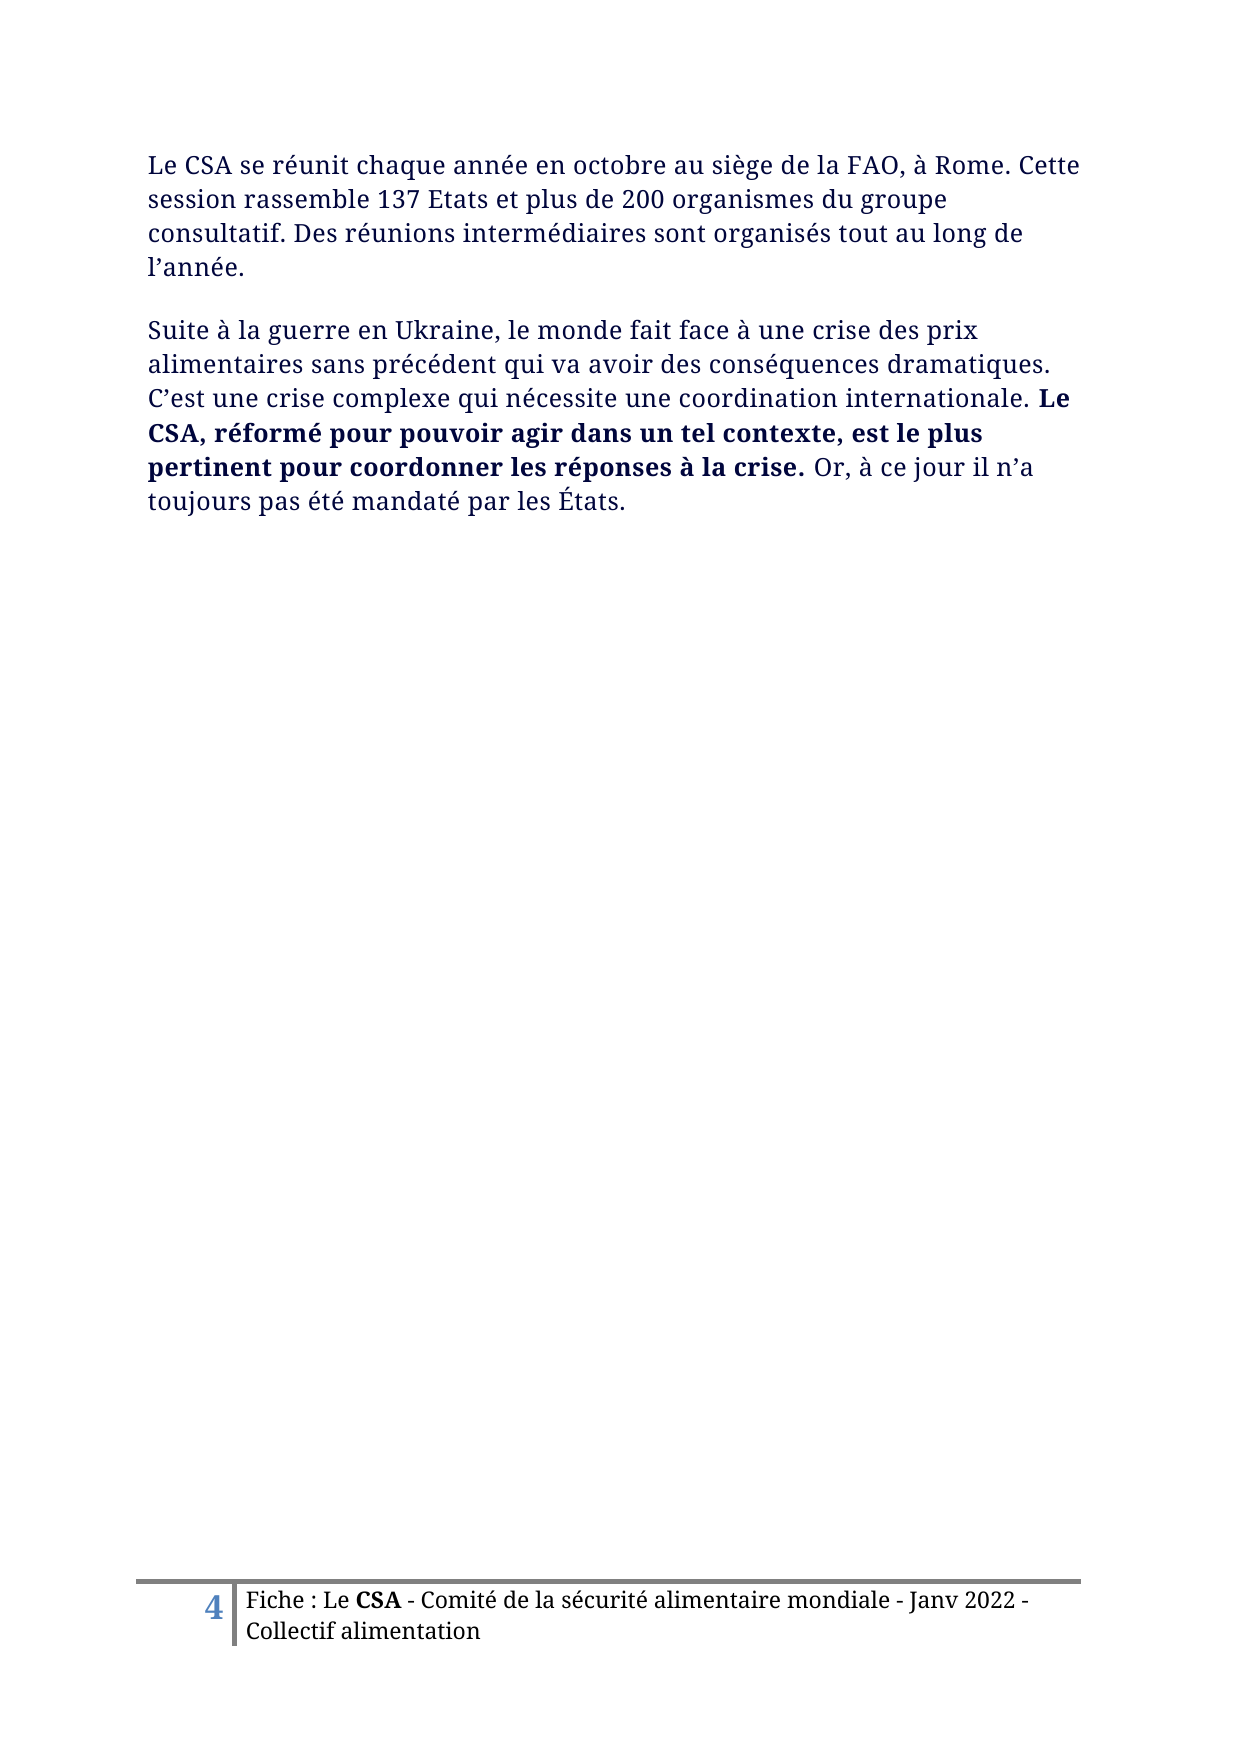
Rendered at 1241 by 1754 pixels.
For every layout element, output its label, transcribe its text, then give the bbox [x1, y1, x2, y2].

text Le CSA se réunit chaque année en octobre au siège de la FAO, à Rome. Cette session rassemble 137 Etats et plus de 200 organismes du groupe consultatif. Des réunions intermédiaires sont organisés tout au long de l’année. [148, 148, 1093, 284]
text Suite à la guerre en Ukraine, le monde fait face à une crise des prix alimentaires sans précédent qui va avoir des conséquences dramatiques. C’est une crise complexe qui nécessite une coordination internationale. Le CSA, réformé pour pouvoir agir dans un tel contexte, est le plus pertinent pour coordonner les réponses à la crise. Or, à ce jour il n’a toujours pas été mandaté par les États. [148, 313, 1093, 517]
